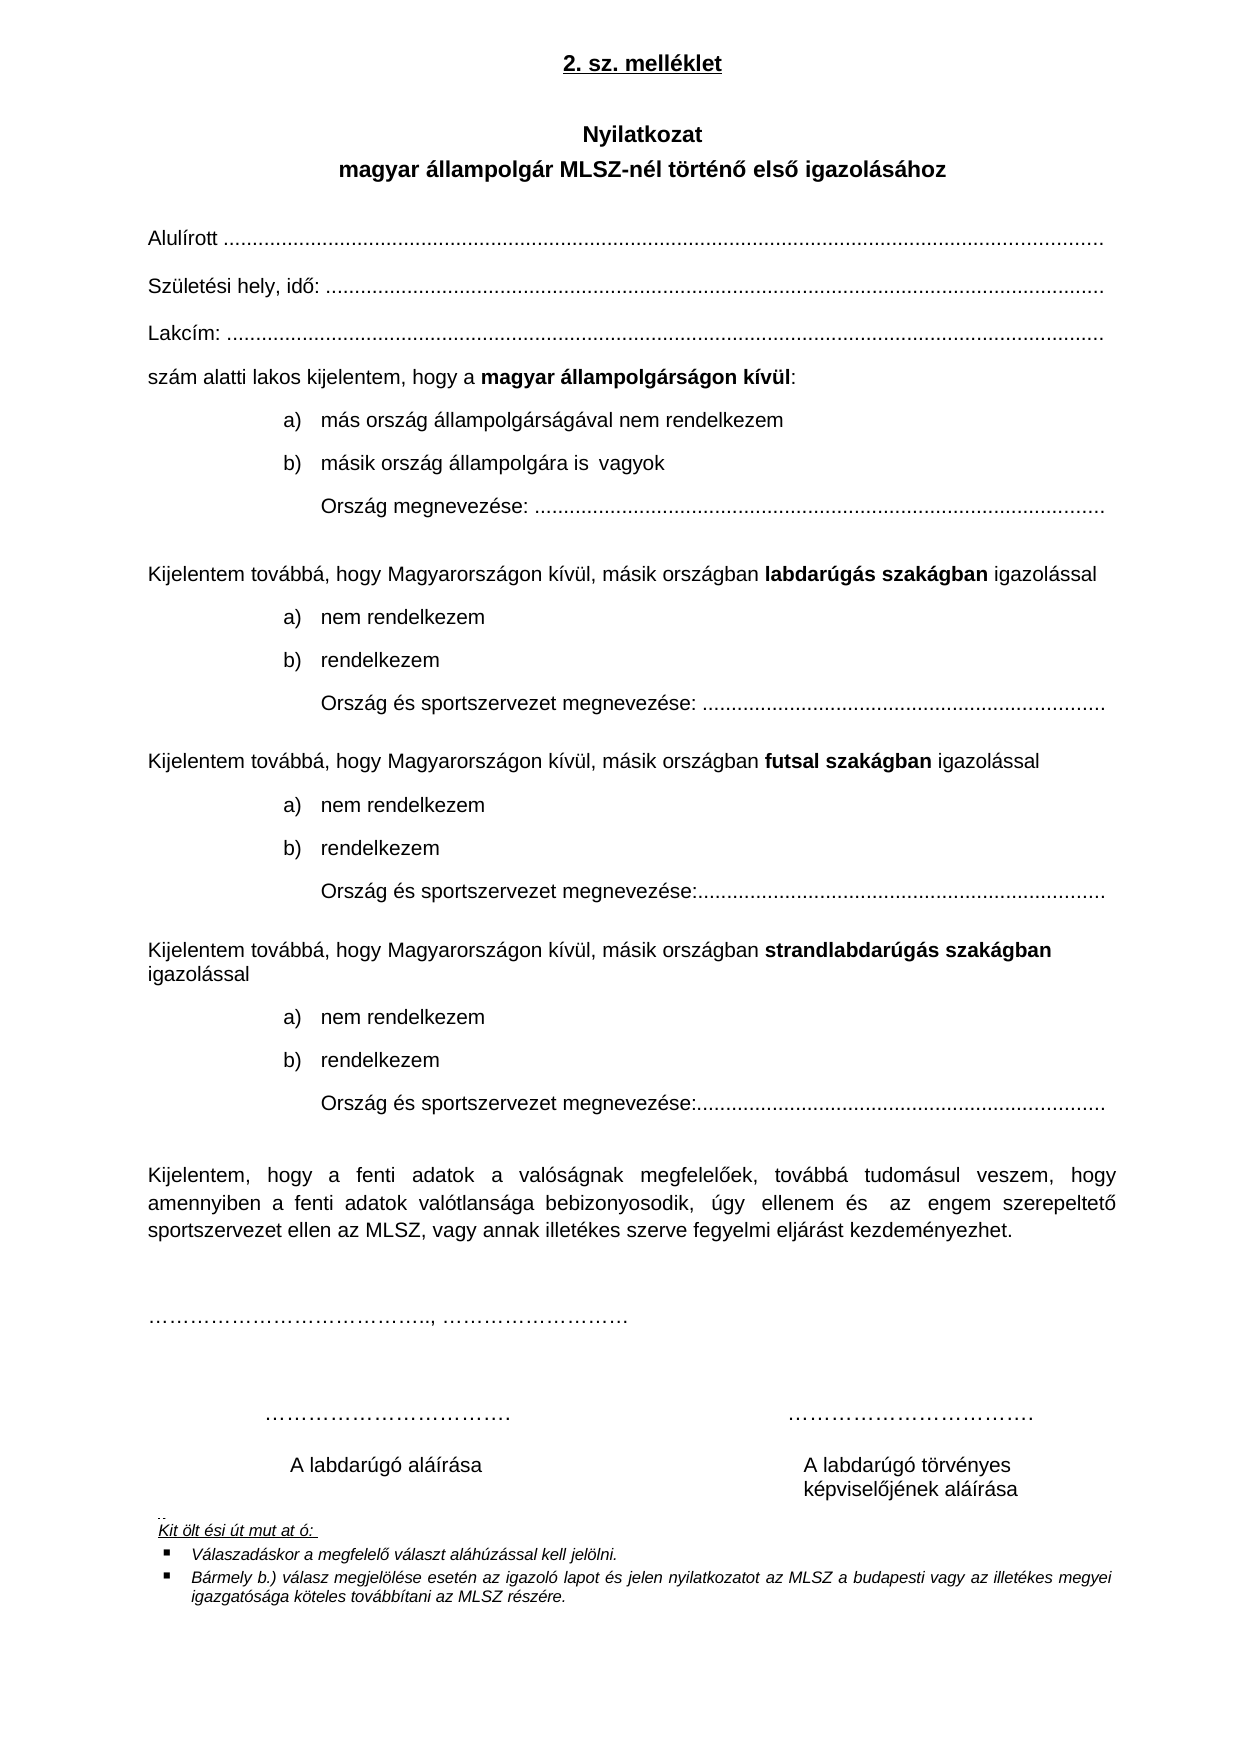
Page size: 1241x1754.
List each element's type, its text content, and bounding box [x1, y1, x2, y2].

text Kijelentem továbbá, hogy Magyarországon kívül, másik országban strandlabdarúgás szakágban igazolással [148, 937, 1137, 985]
text ………………………………….., ……………………… [148, 1304, 1137, 1328]
subtitle magyar állampolgár MLSZ-nél történő első igazolásához [148, 156, 1137, 183]
text Születési hely, idő: [148, 273, 1137, 297]
list nem rendelkezem [283, 1004, 1137, 1028]
list rendelkezem [283, 836, 1137, 859]
text Ország megnevezése: [321, 494, 1137, 518]
list rendelkezem [283, 648, 1137, 672]
text Kijelentem továbbá, hogy Magyarországon kívül, másik országban futsal szakágban igazolással [148, 749, 1137, 773]
subtitle Nyilatkozat [148, 121, 1137, 147]
list nem rendelkezem [283, 792, 1137, 816]
list nem rendelkezem [283, 604, 1137, 628]
text Kit ölt ési út mut at ó: [158, 1520, 1137, 1539]
text ……………………………. ……………………………. [216, 1400, 1137, 1425]
list rendelkezem [283, 1048, 1137, 1072]
list más ország állampolgárságával nem rendelkezem [283, 408, 1137, 432]
text Lakcím: [148, 321, 1137, 345]
text szám alatti lakos kijelentem, hogy a magyar állampolgárságon kívül: [148, 365, 1137, 389]
text Ország és sportszervezet megnevezése: [321, 1091, 1137, 1115]
list Válaszadáskor a megfelelő választ aláhúzással kell jelölni. [162, 1542, 1137, 1565]
text Kijelentem továbbá, hogy Magyarországon kívül, másik országban labdarúgás szakágban igazolással [148, 561, 1137, 585]
text Ország és sportszervezet megnevezése: [321, 879, 1137, 903]
text Ország és sportszervezet megnevezése: [321, 691, 1137, 715]
text Kijelentem, hogy a fenti adatok a valóságnak megfelelőek, továbbá tudomásul veszem, hogy amennyiben a fenti adatok valótlansága bebizonyosodik, úgy ellenem és az engem szerepeltető sportszervezet ellen az MLSZ, vagy annak illetékes szerve fegyelmi eljárást kezdeményezhet. [148, 1163, 1116, 1242]
list másik ország állampolgára is vagyok [283, 451, 738, 475]
list Bármely b.) válasz megjelölése esetén az igazoló lapot és jelen nyilatkozatot az MLSZ a budapesti vagy az illetékes megyei igazgatósága köteles továbbítani az MLSZ részére. [162, 1568, 1125, 1606]
subtitle 2. sz. melléklet [148, 50, 1137, 76]
text A labdarúgó aláírása A labdarúgó törvényes képviselőjének aláírása [290, 1453, 1020, 1501]
text Alulírott [148, 226, 1137, 250]
